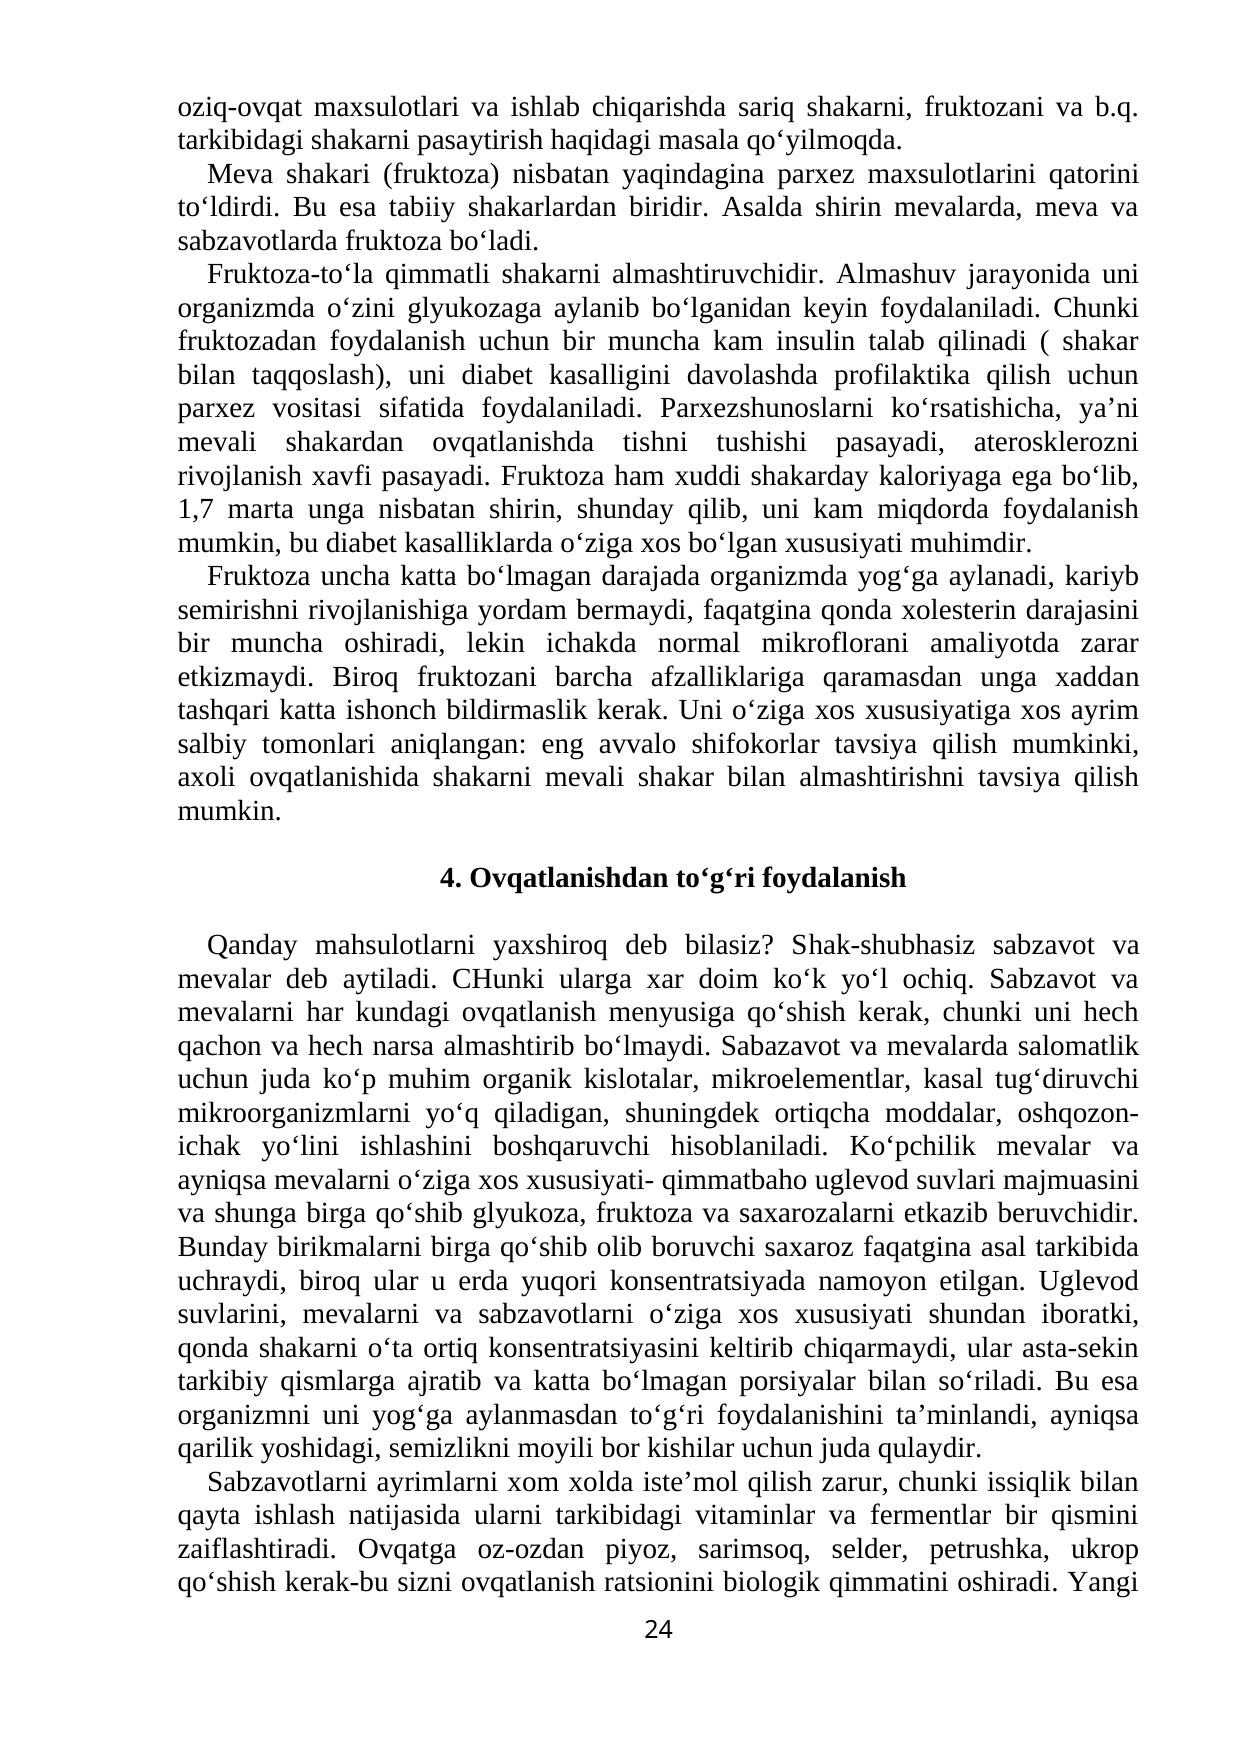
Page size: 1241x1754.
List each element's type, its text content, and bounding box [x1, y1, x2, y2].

text Meva shakari (fruktoza) nisbatan yaqindagina parxez maxsulotlarini qatorini to‘ldirdi. Bu esa tabiiy shakarlardan biridir. Asalda shirin mevalarda, meva va sabzavotlarda fruktoza bo‘ladi. [177, 156, 1140, 256]
text 4. Ovqatlanishdan to‘g‘ri foydalanish [177, 860, 1140, 894]
text Fruktoza uncha katta bo‘lmagan darajada organizmda yog‘ga aylanadi, kariyb semirishni rivojlanishiga yordam bermaydi, faqatgina qonda xolesterin darajasini bir muncha oshiradi, lekin ichakda normal mikroflorani amaliyotda zarar etkizmaydi. Biroq fruktozani barcha afzalliklariga qaramasdan unga xaddan tashqari katta ishonch bildirmaslik kerak. Uni o‘ziga xos xususiyatiga xos ayrim salbiy tomonlari aniqlangan: eng avvalo shifokorlar tavsiya qilish mumkinki, axoli ovqatlanishida shakarni mevali shakar bilan almashtirishni tavsiya qilish mumkin. [177, 558, 1140, 827]
text Fruktoza-to‘la qimmatli shakarni almashtiruvchidir. Almashuv jarayonida uni organizmda o‘zini glyukozaga aylanib bo‘lganidan keyin foydalaniladi. Chunki fruktozadan foydalanish uchun bir muncha kam insulin talab qilinadi ( shakar bilan taqqoslash), uni diabet kasalligini davolashda profilaktika qilish uchun parxez vositasi sifatida foydalaniladi. Parxezshunoslarni ko‘rsatishicha, ya’ni mevali shakardan ovqatlanishda tishni tushishi pasayadi, aterosklerozni rivojlanish xavfi pasayadi. Fruktoza ham xuddi shakarday kaloriyaga ega bo‘lib, 1,7 marta unga nisbatan shirin, shunday qilib, uni kam miqdorda foydalanish mumkin, bu diabet kasalliklarda o‘ziga xos bo‘lgan xususiyati muhimdir. [177, 256, 1140, 558]
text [177, 89, 1140, 156]
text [177, 1464, 1140, 1598]
text Qanday mahsulotlarni yaxshiroq deb bilasiz? Shak-shubhasiz sabzavot va mevalar deb aytiladi. CHunki ularga xar doim ko‘k yo‘l ochiq. Sabzavot va mevalarni har kundagi ovqatlanish menyusiga qo‘shish kerak, chunki uni hech qachon va hech narsa almashtirib bo‘lmaydi. Sabazavot va mevalarda salomatlik uchun juda ko‘p muhim organik kislotalar, mikroelementlar, kasal tug‘diruvchi mikroorganizmlarni yo‘q qiladigan, shuningdek ortiqcha moddalar, oshqozon-ichak yo‘lini ishlashini boshqaruvchi hisoblaniladi. Ko‘pchilik mevalar va ayniqsa mevalarni o‘ziga xos xususiyati- qimmatbaho uglevod suvlari majmuasini va shunga birga qo‘shib glyukoza, fruktoza va saxarozalarni etkazib beruvchidir. Bunday birikmalarni birga qo‘shib olib boruvchi saxaroz faqatgina asal tarkibida uchraydi, biroq ular u erda yuqori konsentratsiyada namoyon etilgan. Uglevod suvlarini, mevalarni va sabzavotlarni o‘ziga xos xususiyati shundan iboratki, qonda shakarni o‘ta ortiq konsentratsiyasini keltirib chiqarmaydi, ular asta-sekin tarkibiy qismlarga ajratib va katta bo‘lmagan porsiyalar bilan so‘riladi. Bu esa organizmni uni yog‘ga aylanmasdan to‘g‘ri foydalanishini ta’minlandi, ayniqsa qarilik yoshidagi, semizlikni moyili bor kishilar uchun juda qulaydir. [177, 927, 1140, 1464]
